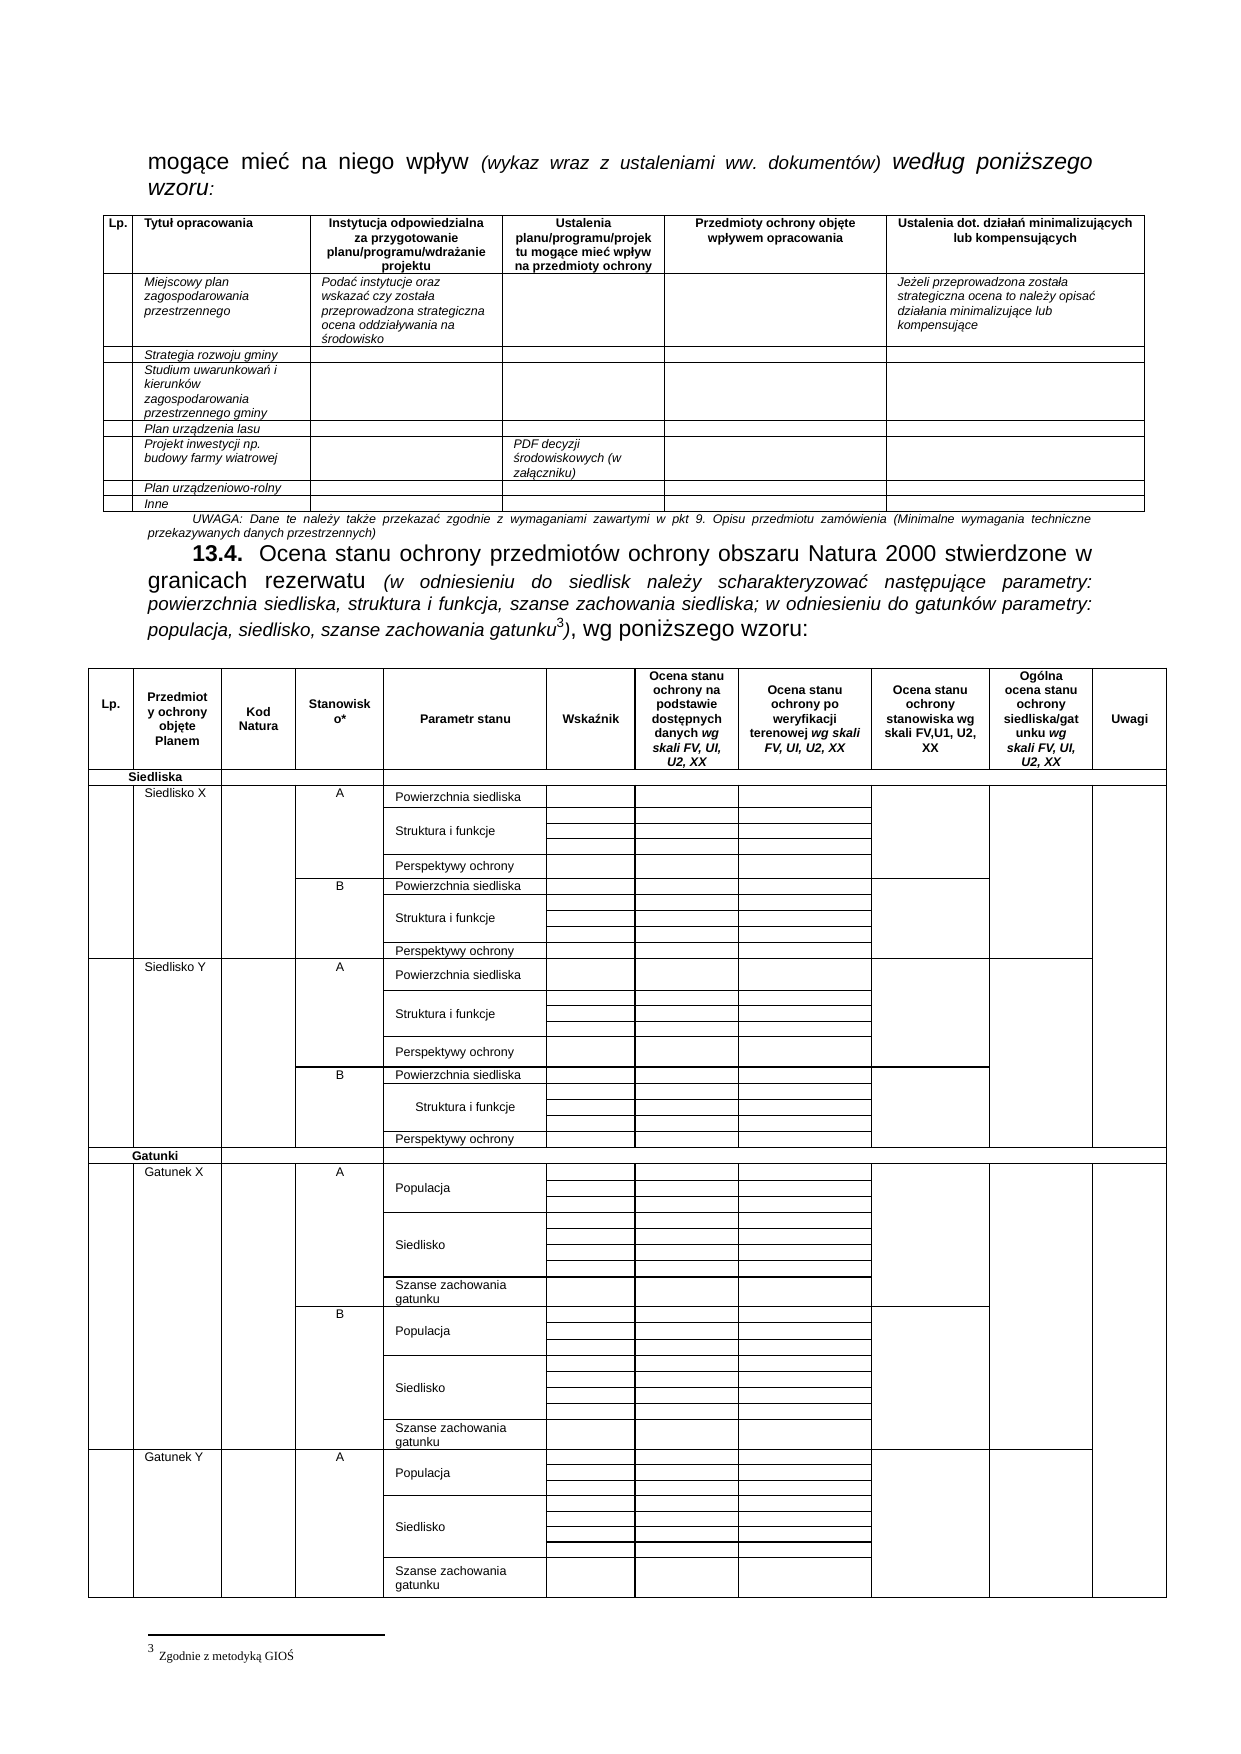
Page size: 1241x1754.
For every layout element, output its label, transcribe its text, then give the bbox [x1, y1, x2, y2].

table_cell Szanse zachowania gatunku [384, 1558, 546, 1597]
table_cell Plan urządzenia lasu [133, 421, 310, 436]
table_cell [636, 1213, 738, 1228]
table_cell [739, 1037, 871, 1066]
table_cell [547, 1006, 634, 1021]
table_cell [636, 808, 738, 823]
table_header Wskaźnik [547, 669, 634, 769]
table_cell [739, 808, 871, 823]
table_cell PDF decyzji środowiskowych (w załączniku) [503, 437, 664, 480]
table_cell [739, 1323, 871, 1338]
table_cell [222, 959, 295, 1147]
table_cell Siedlisko [384, 1496, 546, 1557]
table_cell [739, 1022, 871, 1036]
table_cell Inne [133, 496, 310, 511]
table_cell Perspektywy ochrony [384, 1037, 546, 1066]
table_cell Powierzchnia siedliska [384, 786, 546, 807]
table_cell [990, 786, 1092, 958]
table_header Lp. [89, 669, 133, 769]
table_cell Projekt inwestycji np. budowy farmy wiatrowej [133, 437, 310, 480]
table_cell [222, 1450, 295, 1597]
table_cell [739, 855, 871, 877]
table_cell [547, 1245, 634, 1260]
table_cell [503, 347, 664, 362]
table_cell [739, 1084, 871, 1099]
table_cell [547, 1164, 634, 1179]
table_cell [222, 1148, 383, 1163]
table_cell Powierzchnia siedliska [384, 1068, 546, 1083]
table_cell [739, 1356, 871, 1371]
table_cell B [296, 879, 383, 958]
table_cell [547, 786, 634, 807]
table_cell [636, 1404, 738, 1419]
table_cell [636, 1388, 738, 1403]
table_cell [636, 943, 738, 958]
table_cell [547, 943, 634, 958]
table_cell [547, 1213, 634, 1228]
table_cell Struktura i funkcje [384, 895, 546, 942]
table_cell [636, 1356, 738, 1371]
table_cell [665, 347, 886, 362]
table_cell [547, 1543, 634, 1557]
table_cell [636, 1006, 738, 1021]
table_cell [739, 1543, 871, 1557]
table_cell [104, 496, 132, 511]
table_cell [547, 1323, 634, 1338]
table_cell [872, 1164, 989, 1306]
table_cell [665, 274, 886, 346]
table_cell Strategia rozwoju gminy [133, 347, 310, 362]
table_cell Miejscowy plan zagospodarowania przestrzennego [133, 274, 310, 346]
table_cell [665, 363, 886, 420]
table_cell [547, 1496, 634, 1511]
table_cell [739, 1197, 871, 1212]
table_cell [739, 1132, 871, 1147]
table_cell [503, 496, 664, 511]
table_cell [636, 1197, 738, 1212]
table_cell [104, 421, 132, 436]
table_cell [636, 1261, 738, 1276]
table_cell [547, 1037, 634, 1066]
table_cell Powierzchnia siedliska [384, 879, 546, 893]
table_cell [872, 959, 989, 1066]
table_cell Jeżeli przeprowadzona została strategiczna ocena to należy opisać działania minimalizujące lub kompensujące [887, 274, 1144, 346]
table_cell Szanse zachowania gatunku [384, 1420, 546, 1449]
table_cell [990, 959, 1092, 1147]
table_cell [990, 1450, 1092, 1597]
table_cell Perspektywy ochrony [384, 855, 546, 877]
table_cell [739, 1404, 871, 1419]
table_cell [739, 1229, 871, 1244]
table_cell Siedlisko Y [134, 959, 221, 1147]
table_cell [547, 1372, 634, 1387]
table_cell [547, 824, 634, 838]
table_cell [739, 927, 871, 942]
table_cell [89, 1450, 133, 1597]
table_cell A [296, 786, 383, 877]
table_cell [739, 1372, 871, 1387]
table_cell [887, 347, 1144, 362]
table_cell [739, 1245, 871, 1260]
table_cell Powierzchnia siedliska [384, 959, 546, 990]
table_cell [547, 1356, 634, 1371]
table_cell [665, 481, 886, 495]
table_header Ocena stanu ochrony po weryfikacji terenowej wg skali FV, UI, U2, XX [739, 669, 871, 769]
table_cell [547, 1132, 634, 1147]
table_cell [547, 1278, 634, 1306]
table_cell [739, 786, 871, 807]
table_cell [222, 770, 383, 784]
table_header Tytuł opracowania [133, 216, 310, 273]
table_cell [636, 879, 738, 893]
table_cell [739, 895, 871, 910]
table_cell [739, 1527, 871, 1541]
table_cell [636, 1164, 738, 1179]
table_cell [636, 991, 738, 1005]
table_cell [636, 1543, 738, 1557]
table_cell [547, 1229, 634, 1244]
table_cell [739, 943, 871, 958]
table_cell [547, 1100, 634, 1115]
table_cell [547, 1450, 634, 1464]
table_cell [311, 347, 502, 362]
table_header Ogólna ocena stanu ochrony siedliska/gatunku wg skali FV, UI, U2, XX [990, 669, 1092, 769]
table_cell [547, 1558, 634, 1597]
table_cell [636, 927, 738, 942]
table_cell [739, 1450, 871, 1464]
table_cell [636, 1465, 738, 1480]
table_cell [739, 911, 871, 926]
table_cell [547, 959, 634, 990]
table_cell [636, 1481, 738, 1495]
table_cell [547, 1116, 634, 1131]
table_cell [636, 1527, 738, 1541]
table_cell [636, 1100, 738, 1115]
table_header Kod Natura [222, 669, 295, 769]
table_header Parametr stanu [384, 669, 546, 769]
table_cell [636, 1307, 738, 1322]
table_cell [872, 1450, 989, 1597]
table_cell [547, 839, 634, 853]
table_header Stanowisko* [296, 669, 383, 769]
table_cell [89, 786, 133, 958]
table_cell [636, 1116, 738, 1131]
table_cell [104, 274, 132, 346]
table_cell [739, 1278, 871, 1306]
table_cell [547, 895, 634, 910]
table_cell Populacja [384, 1450, 546, 1495]
table_cell [636, 1278, 738, 1306]
table_cell [547, 911, 634, 926]
table_cell [887, 496, 1144, 511]
table_cell [739, 1006, 871, 1021]
table_cell [739, 1261, 871, 1276]
table_cell Perspektywy ochrony [384, 1132, 546, 1147]
table_cell [547, 1181, 634, 1196]
table_cell A [296, 1164, 383, 1306]
table_cell [739, 1116, 871, 1131]
table_cell [104, 481, 132, 495]
table_cell Populacja [384, 1164, 546, 1212]
table_cell [547, 1512, 634, 1526]
table_cell [311, 437, 502, 480]
table_header Ocena stanu ochrony stanowiska wg skali FV,U1, U2, XX [872, 669, 989, 769]
table_cell Gatunek X [134, 1164, 221, 1449]
table_cell [503, 274, 664, 346]
table_cell [739, 1181, 871, 1196]
table_cell [872, 879, 989, 958]
table_cell [311, 481, 502, 495]
table_cell [311, 496, 502, 511]
table_cell [739, 1465, 871, 1480]
table_cell Szanse zachowania gatunku [384, 1278, 546, 1306]
table_cell [636, 1340, 738, 1354]
table_cell [547, 1420, 634, 1449]
table_cell [739, 1496, 871, 1511]
table_cell [636, 1420, 738, 1449]
table_cell Struktura i funkcje [384, 1084, 546, 1131]
table_cell [739, 1340, 871, 1354]
table_cell [503, 363, 664, 420]
table_cell [636, 855, 738, 877]
table_cell B [296, 1068, 383, 1147]
table_cell [739, 1213, 871, 1228]
table_cell A [296, 959, 383, 1066]
table_cell Gatunek Y [134, 1450, 221, 1597]
table_header Przedmioty ochrony objęte wpływem opracowania [665, 216, 886, 273]
table_cell [739, 991, 871, 1005]
table_cell [872, 1307, 989, 1449]
table_cell [547, 879, 634, 893]
table_cell [887, 481, 1144, 495]
table_cell [384, 1148, 1166, 1163]
table_cell [547, 1404, 634, 1419]
table_cell [89, 1164, 133, 1449]
table_header Instytucja odpowiedzialna za przygotowanie planu/programu/wdrażanie projektu [311, 216, 502, 273]
table_cell [547, 1340, 634, 1354]
table_cell [739, 879, 871, 893]
table_cell B [296, 1307, 383, 1449]
table_cell [547, 927, 634, 942]
table_header Lp. [104, 216, 132, 273]
table_cell [547, 1261, 634, 1276]
table_cell [665, 437, 886, 480]
table_header Ustalenia dot. działań minimalizujących lub kompensujących [887, 216, 1144, 273]
table_cell [887, 421, 1144, 436]
table_cell [547, 808, 634, 823]
table_cell Populacja [384, 1307, 546, 1354]
table_cell [990, 1164, 1092, 1449]
table_cell [503, 421, 664, 436]
table_cell [636, 1450, 738, 1464]
table_cell [739, 839, 871, 853]
table_cell [636, 1084, 738, 1099]
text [148, 148, 1092, 200]
table_cell [547, 1022, 634, 1036]
table_cell [547, 1388, 634, 1403]
table_cell [222, 1164, 295, 1449]
table_cell [739, 1481, 871, 1495]
table_header Ustalenia planu/programu/projektu mogące mieć wpływ na przedmioty ochrony [503, 216, 664, 273]
table_cell [547, 1084, 634, 1099]
table_cell Podać instytucje oraz wskazać czy została przeprowadzona strategiczna ocena oddziaływania na środowisko [311, 274, 502, 346]
table_header Przedmioty ochrony objęte Planem [134, 669, 221, 769]
table_cell [636, 1132, 738, 1147]
table_cell [739, 1100, 871, 1115]
table_cell [665, 496, 886, 511]
table_cell [89, 959, 133, 1147]
table_cell [547, 855, 634, 877]
table_cell [547, 1481, 634, 1495]
table_cell [739, 1558, 871, 1597]
table_cell [636, 786, 738, 807]
table_cell [636, 1496, 738, 1511]
table_cell A [296, 1450, 383, 1597]
table_cell [887, 437, 1144, 480]
table_cell [739, 1068, 871, 1083]
table_cell [547, 1307, 634, 1322]
table_cell [636, 1372, 738, 1387]
table_cell [384, 770, 1166, 784]
table_cell [739, 1420, 871, 1449]
table_cell [636, 839, 738, 853]
table_cell [104, 437, 132, 480]
table_cell [547, 1197, 634, 1212]
table_cell [739, 1307, 871, 1322]
table_cell [1093, 1164, 1166, 1597]
table_cell Struktura i funkcje [384, 991, 546, 1036]
table_cell [872, 1068, 989, 1147]
table_cell Plan urządzeniowo-rolny [133, 481, 310, 495]
table_cell [636, 1037, 738, 1066]
table_cell [547, 1527, 634, 1541]
table_cell [739, 1512, 871, 1526]
table_cell [739, 959, 871, 990]
table_cell [739, 1388, 871, 1403]
table_header Uwagi [1093, 669, 1166, 769]
table_cell [636, 1022, 738, 1036]
table_cell Struktura i funkcje [384, 808, 546, 853]
table_cell [739, 1164, 871, 1179]
table_cell [547, 1068, 634, 1083]
table_cell [547, 1465, 634, 1480]
table_cell [872, 786, 989, 877]
table_cell [636, 895, 738, 910]
text 13.4. Ocena stanu ochrony przedmiotów ochrony obszaru Natura 2000 stwierdzone w granicach rezerwatu (w odniesieniu do siedlisk należy scharakteryzować następujące parametry: powierzchnia siedliska, struktura i funkcja, szanse zachowania siedliska; w odniesieniu do gatunków parametry: populacja, siedlisko, szanse zachowania gatunku), wg poniższego wzoru: [148, 540, 1092, 641]
table_cell [1093, 786, 1166, 1147]
table_cell Gatunki [89, 1148, 221, 1163]
table_cell [547, 991, 634, 1005]
table_cell [665, 421, 886, 436]
table_cell [739, 824, 871, 838]
table_header Ocena stanu ochrony na podstawie dostępnych danych wg skali FV, UI, U2, XX [636, 669, 738, 769]
table_cell [636, 1323, 738, 1338]
table_cell Siedlisko [384, 1356, 546, 1419]
table_cell [636, 1512, 738, 1526]
table_cell [104, 363, 132, 420]
table_cell Siedliska [89, 770, 221, 784]
table_cell Perspektywy ochrony [384, 943, 546, 958]
table_cell Siedlisko X [134, 786, 221, 958]
table_cell [636, 911, 738, 926]
table_cell [636, 1068, 738, 1083]
table_cell [503, 481, 664, 495]
table_cell [887, 363, 1144, 420]
table_cell [636, 1558, 738, 1597]
table_cell [222, 786, 295, 958]
table_cell [636, 1181, 738, 1196]
table_cell [636, 824, 738, 838]
table_cell [104, 347, 132, 362]
table_cell [636, 959, 738, 990]
table_cell [636, 1245, 738, 1260]
table_cell [311, 363, 502, 420]
table_cell Studium uwarunkowań i kierunków zagospodarowania przestrzennego gminy [133, 363, 310, 420]
table_cell [636, 1229, 738, 1244]
table_cell [311, 421, 502, 436]
table_cell Siedlisko [384, 1213, 546, 1276]
